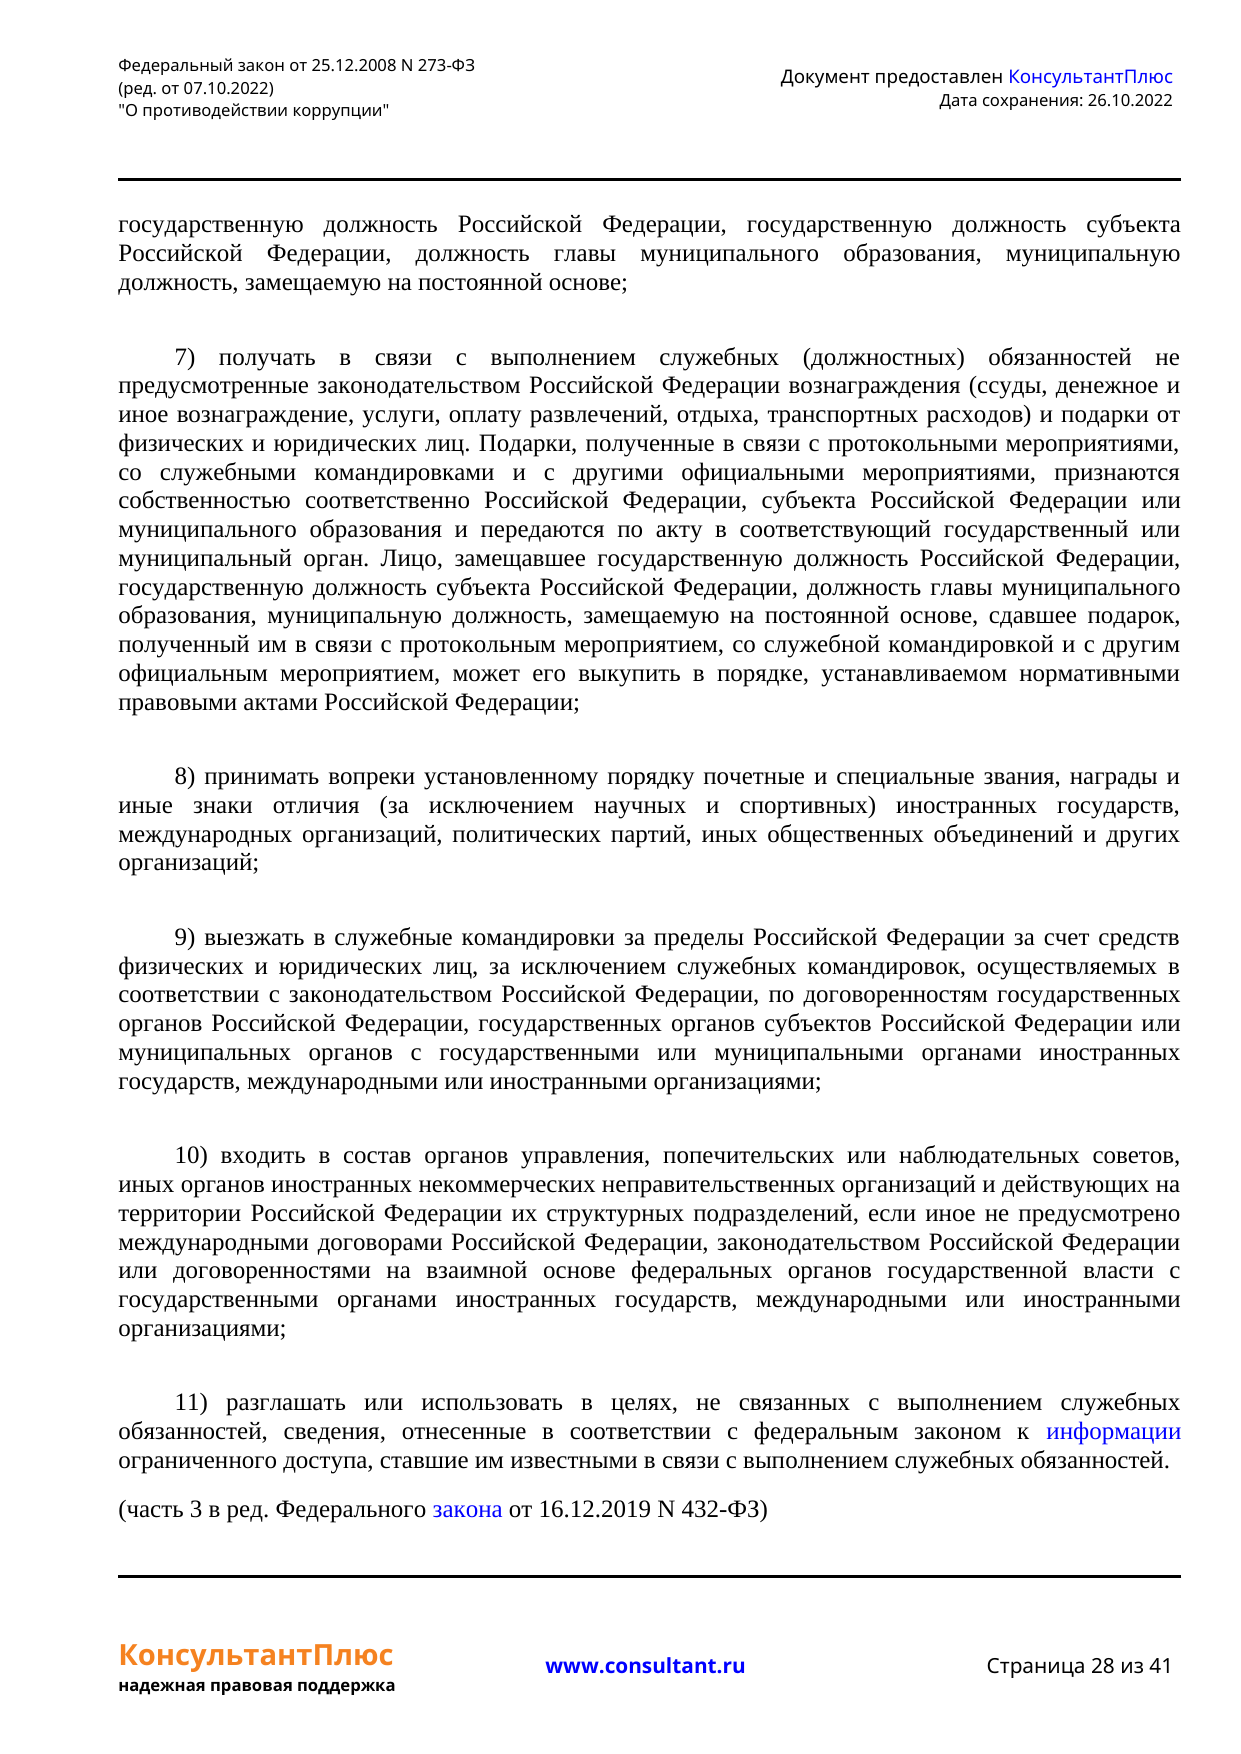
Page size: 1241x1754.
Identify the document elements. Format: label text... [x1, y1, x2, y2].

text 10) входить в состав органов управления, попечительских или наблюдательных советов, иных органов иностранных некоммерческих неправительственных организаций и действующих на территории Российской Федерации их структурных подразделений, если иное не предусмотрено международными договорами Российской Федерации, законодательством Российской Федерации или договоренностями на взаимной основе федеральных органов государственной власти с государственными органами иностранных государств, международными или иностранными организациями; [118, 1140, 1181, 1342]
text 11) разглашать или использовать в целях, не связанных с выполнением служебных обязанностей, сведения, отнесенные в соответствии с федеральным законом к информации ограниченного доступа, ставшие им известными в связи с выполнением служебных обязанностей. [118, 1387, 1181, 1474]
text 8) принимать вопреки установленному порядку почетные и специальные звания, награды и иные знаки отличия (за исключением научных и спортивных) иностранных государств, международных организаций, политических партий, иных общественных объединений и других организаций; [118, 761, 1181, 876]
text 7) получать в связи с выполнением служебных (должностных) обязанностей не предусмотренные законодательством Российской Федерации вознаграждения (ссуды, денежное и иное вознаграждение, услуги, оплату развлечений, отдыха, транспортных расходов) и подарки от физических и юридических лиц. Подарки, полученные в связи с протокольными мероприятиями, со служебными командировками и с другими официальными мероприятиями, признаются собственностью соответственно Российской Федерации, субъекта Российской Федерации или муниципального образования и передаются по акту в соответствующий государственный или муниципальный орган. Лицо, замещавшее государственную должность Российской Федерации, государственную должность субъекта Российской Федерации, должность главы муниципального образования, муниципальную должность, замещаемую на постоянной основе, сдавшее подарок, полученный им в связи с протокольным мероприятием, со служебной командировкой и с другим официальным мероприятием, может его выкупить в порядке, устанавливаемом нормативными правовыми актами Российской Федерации; [118, 342, 1181, 715]
text (часть 3 в ред. Федерального закона от 16.12.2019 N 432-ФЗ) [118, 1494, 1181, 1523]
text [118, 209, 1181, 296]
text 9) выезжать в служебные командировки за пределы Российской Федерации за счет средств физических и юридических лиц, за исключением служебных командировок, осуществляемых в соответствии с законодательством Российской Федерации, по договоренностям государственных органов Российской Федерации, государственных органов субъектов Российской Федерации или муниципальных органов с государственными или муниципальными органами иностранных государств, международными или иностранными организациями; [118, 922, 1181, 1094]
